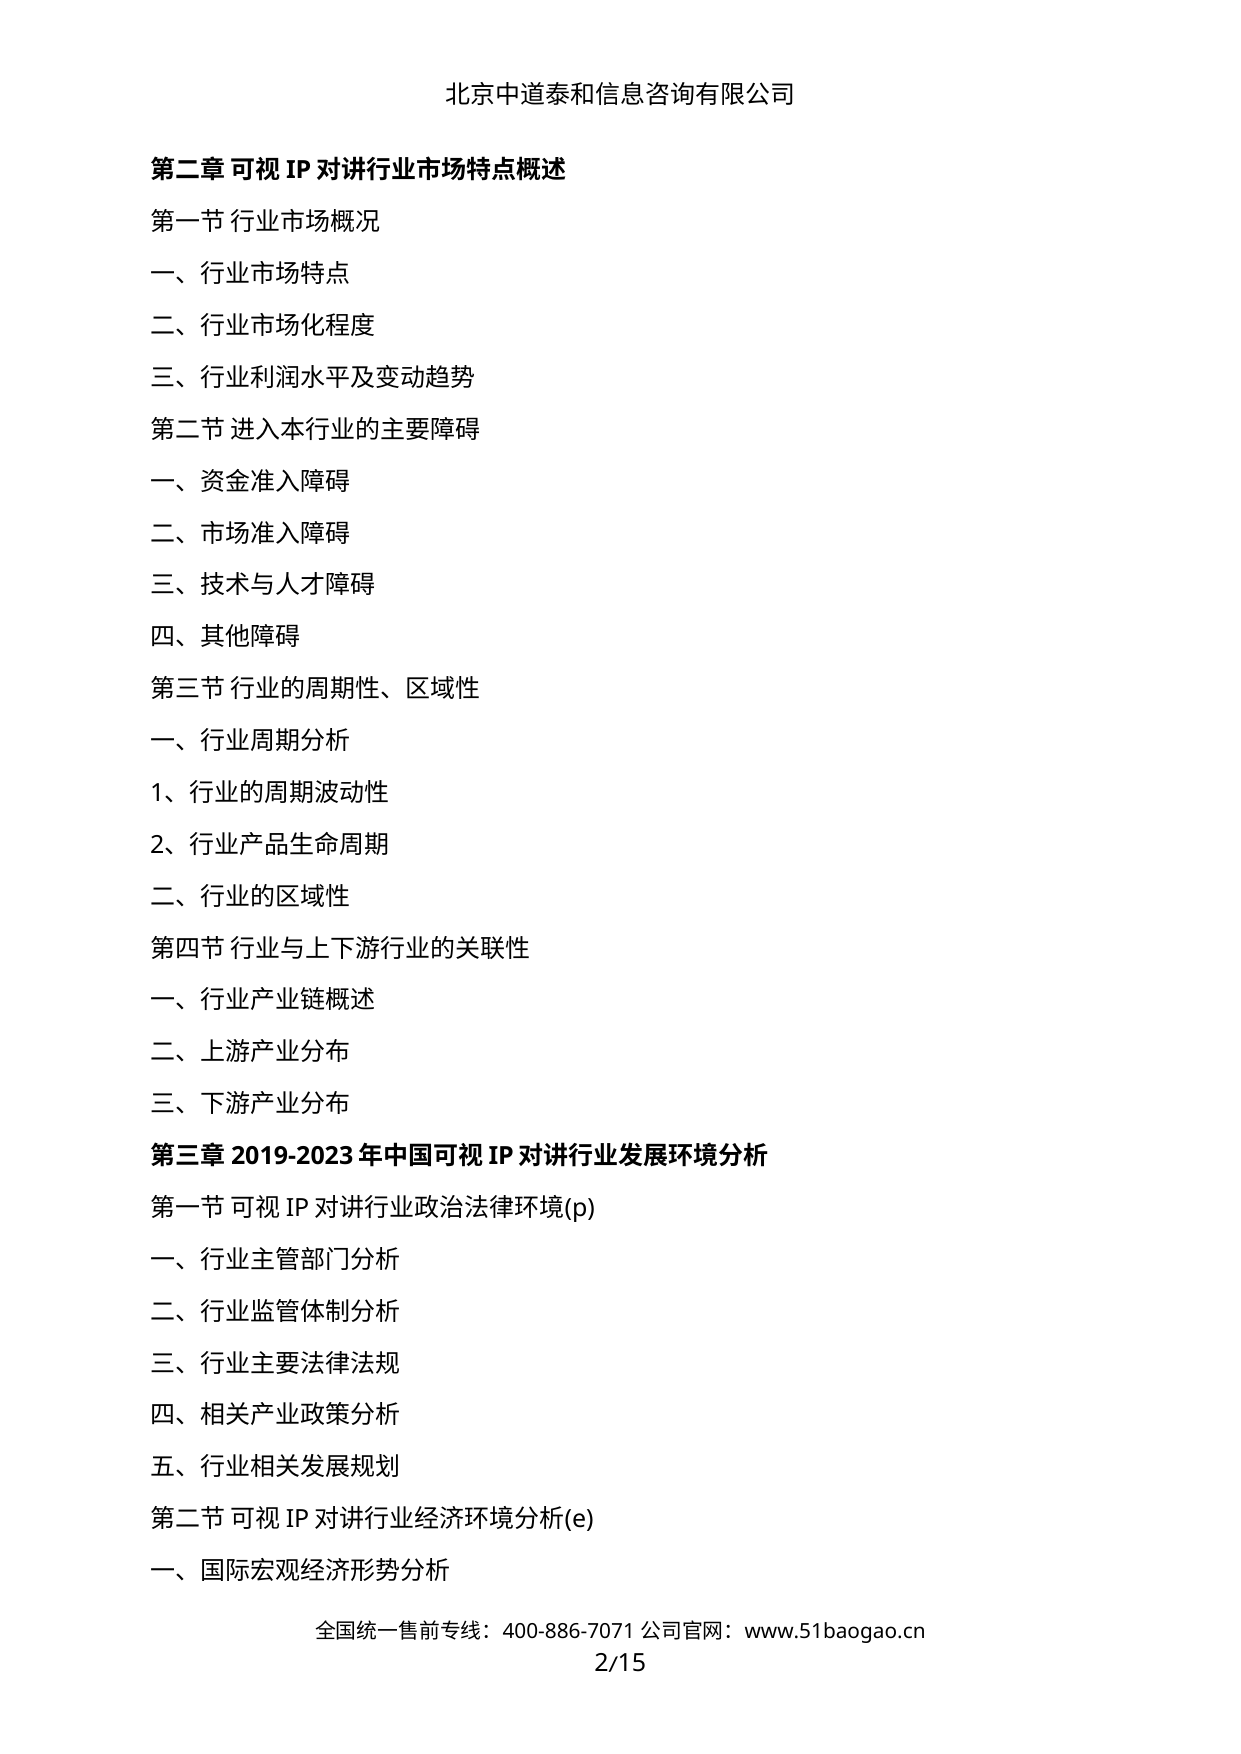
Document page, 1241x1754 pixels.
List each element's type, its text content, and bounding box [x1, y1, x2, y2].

text 第二章 可视IP对讲行业市场特点概述 [150, 150, 1090, 186]
text 四、相关产业政策分析 [150, 1395, 1090, 1431]
text 一、资金准入障碍 [150, 461, 1090, 497]
text 三、下游产业分布 [150, 1084, 1090, 1120]
text 一、行业周期分析 [150, 721, 1090, 757]
text 第三章 2019-2023年中国可视IP对讲行业发展环境分析 [150, 1136, 1090, 1172]
text 二、上游产业分布 [150, 1032, 1090, 1068]
text 第二节 进入本行业的主要障碍 [150, 409, 1090, 446]
text 二、市场准入障碍 [150, 513, 1090, 549]
text 四、其他障碍 [150, 617, 1090, 653]
text 二、行业市场化程度 [150, 306, 1090, 342]
text 三、行业主要法律法规 [150, 1343, 1090, 1379]
text 二、行业监管体制分析 [150, 1291, 1090, 1327]
text 二、行业的区域性 [150, 876, 1090, 912]
text 一、行业产业链概述 [150, 980, 1090, 1016]
text 第四节 行业与上下游行业的关联性 [150, 928, 1090, 964]
text 2、行业产品生命周期 [150, 824, 1090, 861]
text 三、行业利润水平及变动趋势 [150, 357, 1090, 394]
text 三、技术与人才障碍 [150, 565, 1090, 601]
text 一、行业市场特点 [150, 254, 1090, 290]
text 第三节 行业的周期性、区域性 [150, 669, 1090, 705]
text 五、行业相关发展规划 [150, 1447, 1090, 1483]
text 一、国际宏观经济形势分析 [150, 1551, 1090, 1587]
text 第二节 可视IP对讲行业经济环境分析(e) [150, 1499, 1090, 1535]
text 第一节 可视IP对讲行业政治法律环境(p) [150, 1187, 1090, 1224]
text 1、行业的周期波动性 [150, 772, 1090, 809]
text 一、行业主管部门分析 [150, 1239, 1090, 1276]
text 第一节 行业市场概况 [150, 202, 1090, 238]
